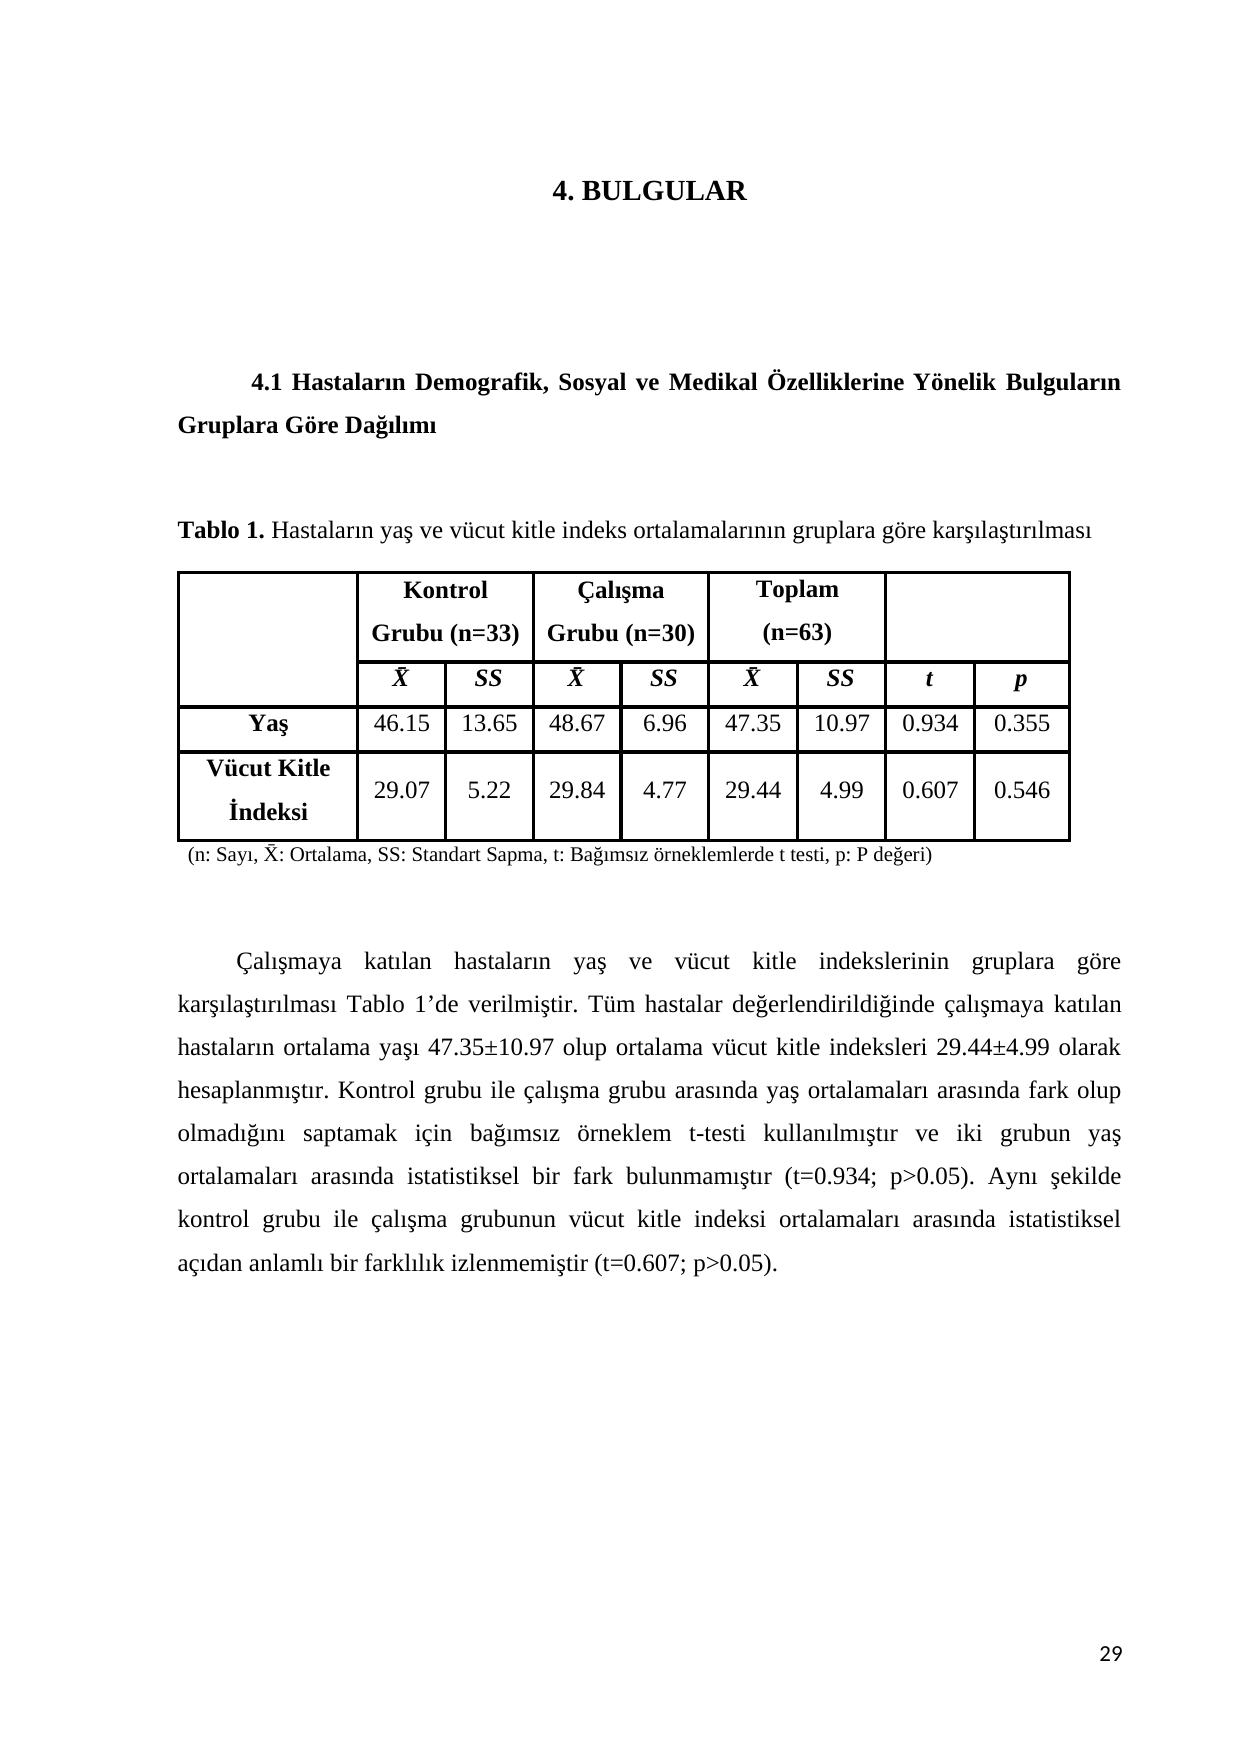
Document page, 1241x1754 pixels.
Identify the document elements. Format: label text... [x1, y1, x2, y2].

table_cell 4.77 [623, 754, 707, 838]
text Tablo 1. Hastaların yaş ve vücut kitle indeks ortalamalarının gruplara göre karşılaştırılması [177, 516, 1122, 544]
table_cell X̄ [535, 664, 619, 705]
table_header Toplam (n=63) [710, 574, 884, 660]
table_cell 46.15 [359, 709, 444, 750]
table_cell 5.22 [447, 754, 532, 838]
table_cell 29.84 [535, 754, 619, 838]
text (n: Sayı, X̄: Ortalama, SS: Standart Sapma, t: Bağımsız örneklemlerde t testi, p: P değeri) [177, 842, 1122, 866]
table_cell 48.67 [535, 709, 619, 750]
subtitle 4.1 Hastaların Demografik, Sosyal ve Medikal Özelliklerine Yönelik Bulguların Gruplara Göre Dağılımı [177, 367, 1122, 439]
table_cell 29.07 [359, 754, 444, 838]
table_cell X̄ [710, 664, 796, 705]
table_cell p [976, 664, 1068, 705]
table_header [180, 574, 356, 705]
table_cell X̄ [359, 664, 444, 705]
table_cell 10.97 [799, 709, 884, 750]
table_cell SS [799, 664, 884, 705]
table_cell 47.35 [710, 709, 796, 750]
table_cell 0.546 [976, 754, 1068, 838]
table_cell t [887, 664, 973, 705]
table_cell SS [623, 664, 707, 705]
table_cell 13.65 [447, 709, 532, 750]
table_cell Vücut Kitle İndeksi [180, 754, 356, 838]
text Çalışmaya katılan hastaların yaş ve vücut kitle indekslerinin gruplara göre karşılaştırılması Tablo 1’de verilmiştir. Tüm hastalar değerlendirildiğinde çalışmaya katılan hastaların ortalama yaşı 47.35±10.97 olup ortalama vücut kitle indeksleri 29.44±4.99 olarak hesaplanmıştır. Kontrol grubu ile çalışma grubu arasında yaş ortalamaları arasında fark olup olmadığını saptamak için bağımsız örneklem t-testi kullanılmıştır ve iki grubun yaş ortalamaları arasında istatistiksel bir fark bulunmamıştır (t=0.934; p>0.05). Aynı şekilde kontrol grubu ile çalışma grubunun vücut kitle indeksi ortalamaları arasında istatistiksel açıdan anlamlı bir farklılık izlenmemiştir (t=0.607; p>0.05). [177, 946, 1122, 1276]
table_cell 6.96 [623, 709, 707, 750]
table_cell 0.355 [976, 709, 1068, 750]
table_cell Yaş [180, 709, 356, 750]
table_cell 29.44 [710, 754, 796, 838]
table_cell SS [447, 664, 532, 705]
table_cell 0.607 [887, 754, 973, 838]
table_header [887, 574, 1068, 660]
table_cell 0.934 [887, 709, 973, 750]
table_header Kontrol Grubu (n=33) [359, 574, 532, 660]
subtitle 4. BULGULAR [177, 173, 1122, 206]
table_cell 4.99 [799, 754, 884, 838]
table_header Çalışma Grubu (n=30) [535, 574, 707, 660]
